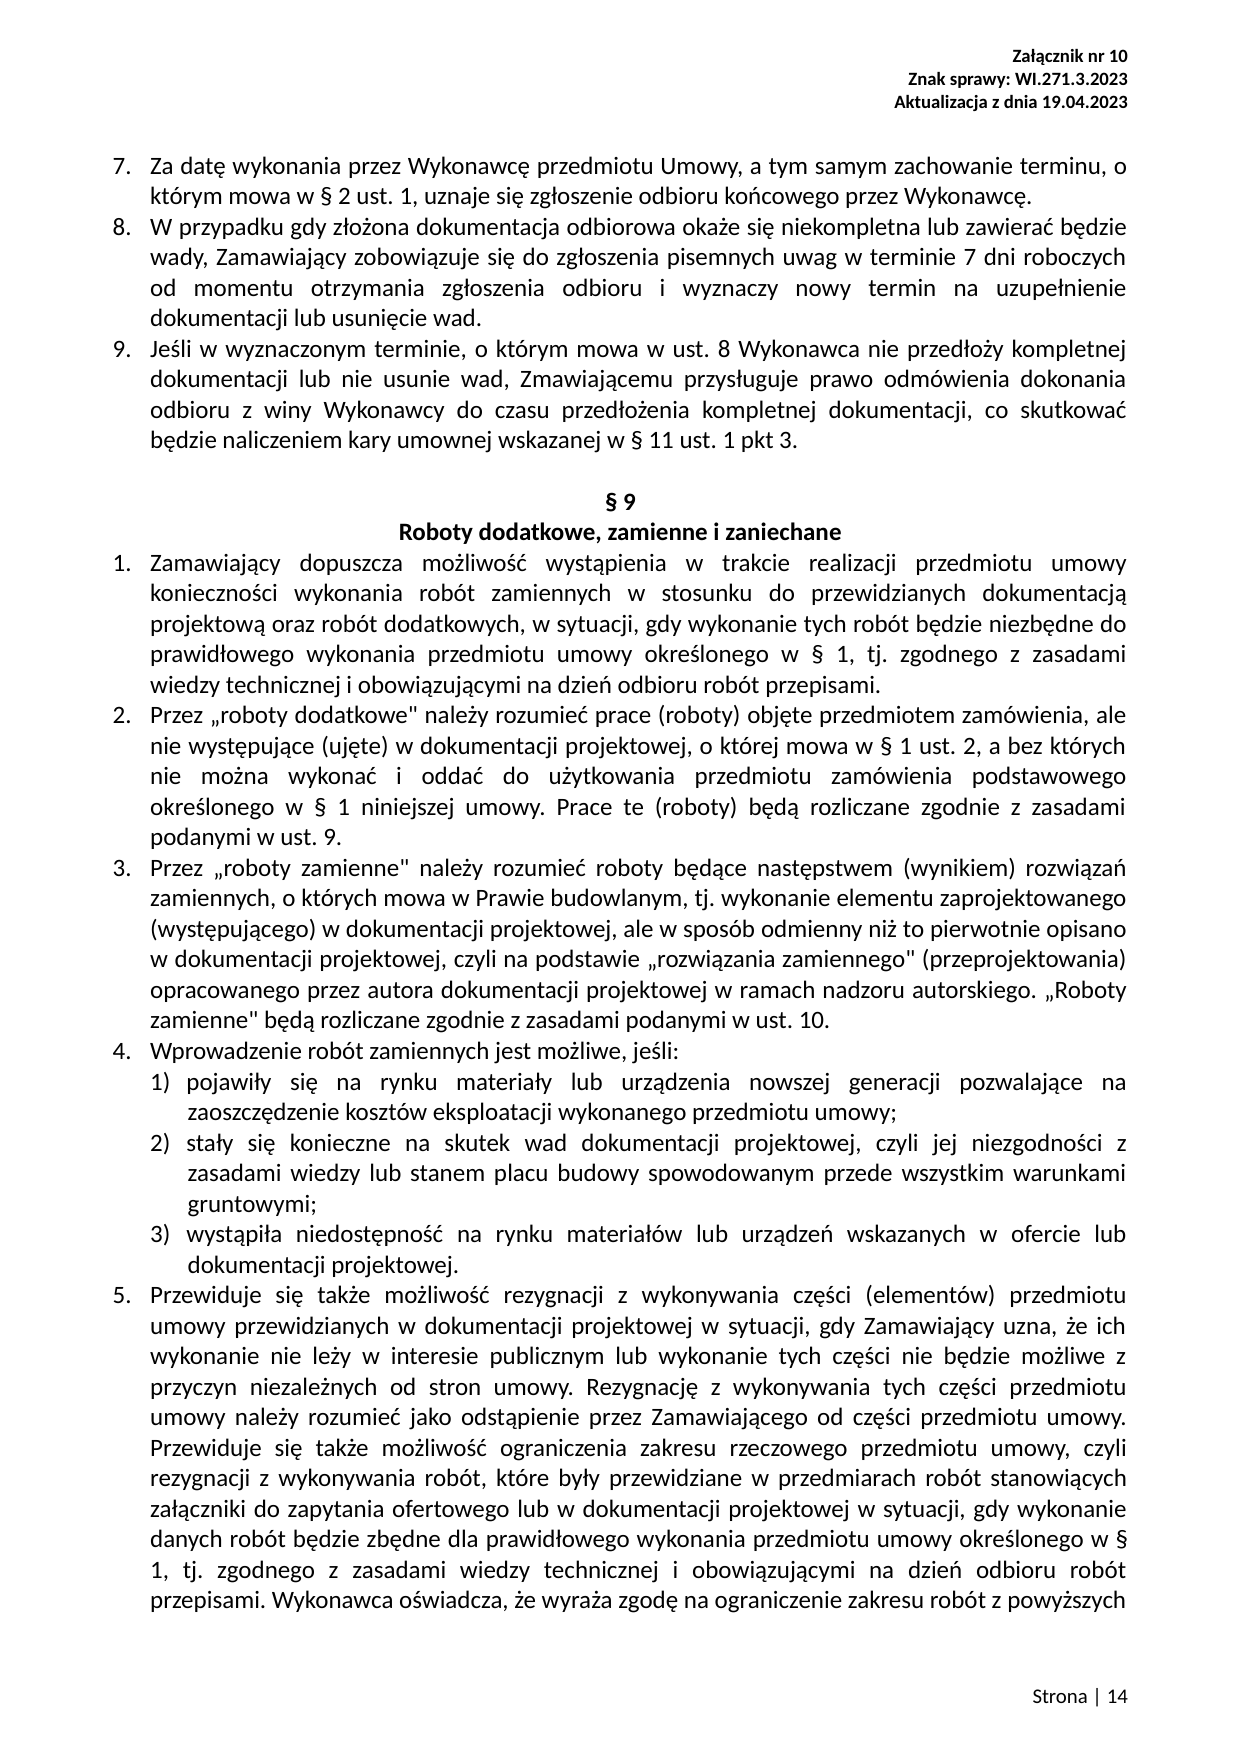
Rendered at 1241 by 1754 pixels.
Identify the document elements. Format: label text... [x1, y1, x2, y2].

list Przez „roboty dodatkowe" należy rozumieć prace (roboty) objęte przedmiotem zamówienia, ale nie występujące (ujęte) w dokumentacji projektowej, o której mowa w § 1 ust. 2, a bez których nie można wykonać i oddać do użytkowania przedmiotu zamówienia podstawowego określonego w § 1 niniejszej umowy. Prace te (roboty) będą rozliczane zgodnie z zasadami podanymi w ust. 9. [112, 699, 1128, 852]
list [112, 1279, 1128, 1615]
list Jeśli w wyznaczonym terminie, o którym mowa w ust. 8 Wykonawca nie przedłoży kompletnej dokumentacji lub nie usunie wad, Zmawiającemu przysługuje prawo odmówienia dokonania odbioru z winy Wykonawcy do czasu przedłożenia kompletnej dokumentacji, co skutkować będzie naliczeniem kary umownej wskazanej w § 11 ust. 1 pkt 3. [112, 333, 1128, 455]
list Za datę wykonania przez Wykonawcę przedmiotu Umowy, a tym samym zachowanie terminu, o którym mowa w § 2 ust. 1, uznaje się zgłoszenie odbioru końcowego przez Wykonawcę. [112, 150, 1128, 211]
list Zamawiający dopuszcza możliwość wystąpienia w trakcie realizacji przedmiotu umowy konieczności wykonania robót zamiennych w stosunku do przewidzianych dokumentacją projektową oraz robót dodatkowych, w sytuacji, gdy wykonanie tych robót będzie niezbędne do prawidłowego wykonania przedmiotu umowy określonego w § 1, tj. zgodnego z zasadami wiedzy technicznej i obowiązującymi na dzień odbioru robót przepisami. [112, 547, 1128, 699]
list Wprowadzenie robót zamiennych jest możliwe, jeśli: [112, 1035, 1128, 1066]
list stały się konieczne na skutek wad dokumentacji projektowej, czyli jej niezgodności z zasadami wiedzy lub stanem placu budowy spowodowanym przede wszystkim warunkami gruntowymi; [150, 1127, 1128, 1218]
text § 9 [112, 486, 1128, 516]
list pojawiły się na rynku materiały lub urządzenia nowszej generacji pozwalające na zaoszczędzenie kosztów eksploatacji wykonanego przedmiotu umowy; [150, 1066, 1128, 1127]
list Przez „roboty zamienne" należy rozumieć roboty będące następstwem (wynikiem) rozwiązań zamiennych, o których mowa w Prawie budowlanym, tj. wykonanie elementu zaprojektowanego (występującego) w dokumentacji projektowej, ale w sposób odmienny niż to pierwotnie opisano w dokumentacji projektowej, czyli na podstawie „rozwiązania zamiennego" (przeprojektowania) opracowanego przez autora dokumentacji projektowej w ramach nadzoru autorskiego. „Roboty zamienne" będą rozliczane zgodnie z zasadami podanymi w ust. 10. [112, 852, 1128, 1035]
list W przypadku gdy złożona dokumentacja odbiorowa okaże się niekompletna lub zawierać będzie wady, Zamawiający zobowiązuje się do zgłoszenia pisemnych uwag w terminie 7 dni roboczych od momentu otrzymania zgłoszenia odbioru i wyznaczy nowy termin na uzupełnienie dokumentacji lub usunięcie wad. [112, 211, 1128, 333]
text Roboty dodatkowe, zamienne i zaniechane [112, 516, 1128, 547]
list wystąpiła niedostępność na rynku materiałów lub urządzeń wskazanych w ofercie lub dokumentacji projektowej. [150, 1218, 1128, 1279]
